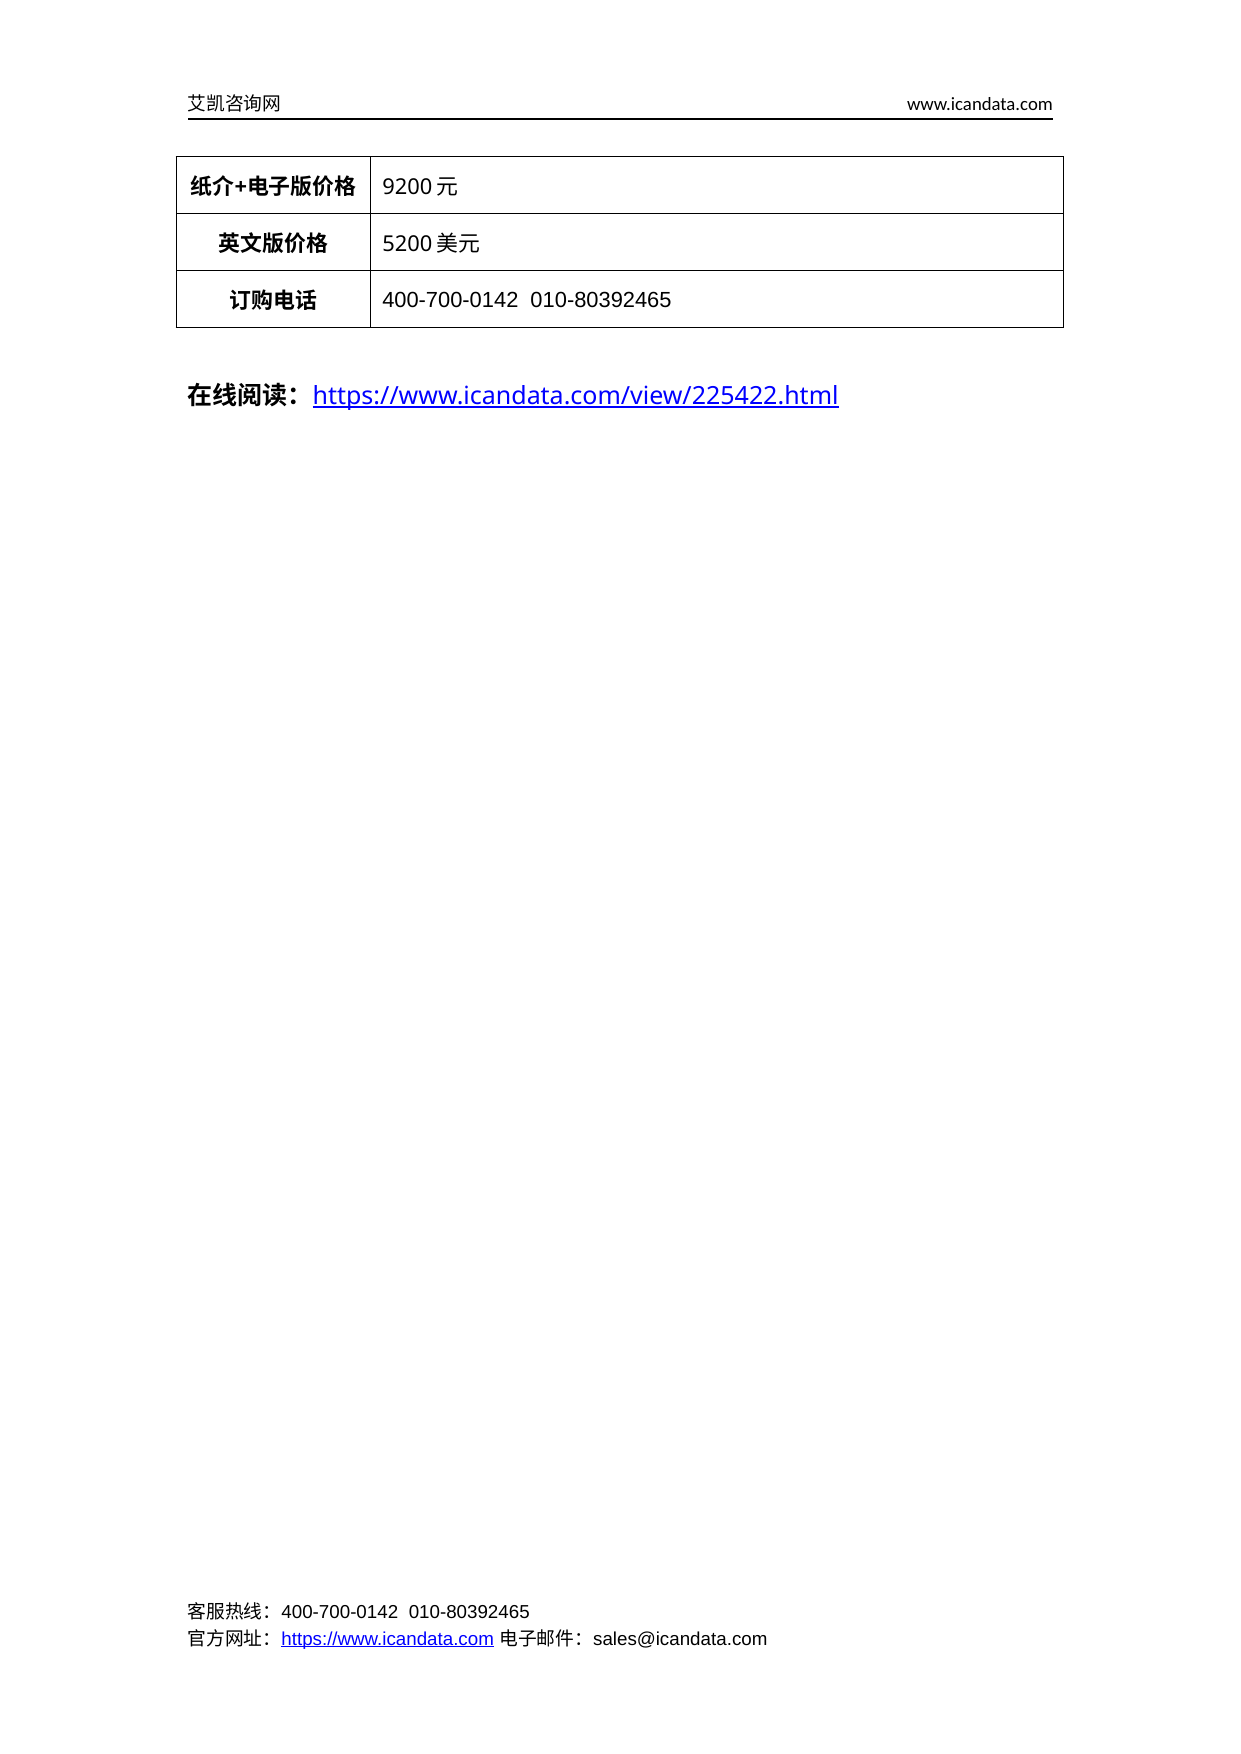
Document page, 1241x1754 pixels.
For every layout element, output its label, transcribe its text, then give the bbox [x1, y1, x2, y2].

table_cell 400-700-0142 010-80392465 [371, 271, 1063, 327]
text 在线阅读：https://www.icandata.com/view/225422.html [187, 361, 1053, 426]
table_cell 英文版价格 [177, 214, 370, 270]
table_cell 订购电话 [177, 271, 370, 327]
table_cell 5200美元 [371, 214, 1063, 270]
table_cell 9200元 [371, 157, 1063, 213]
table_cell 纸介+电子版价格 [177, 157, 370, 213]
